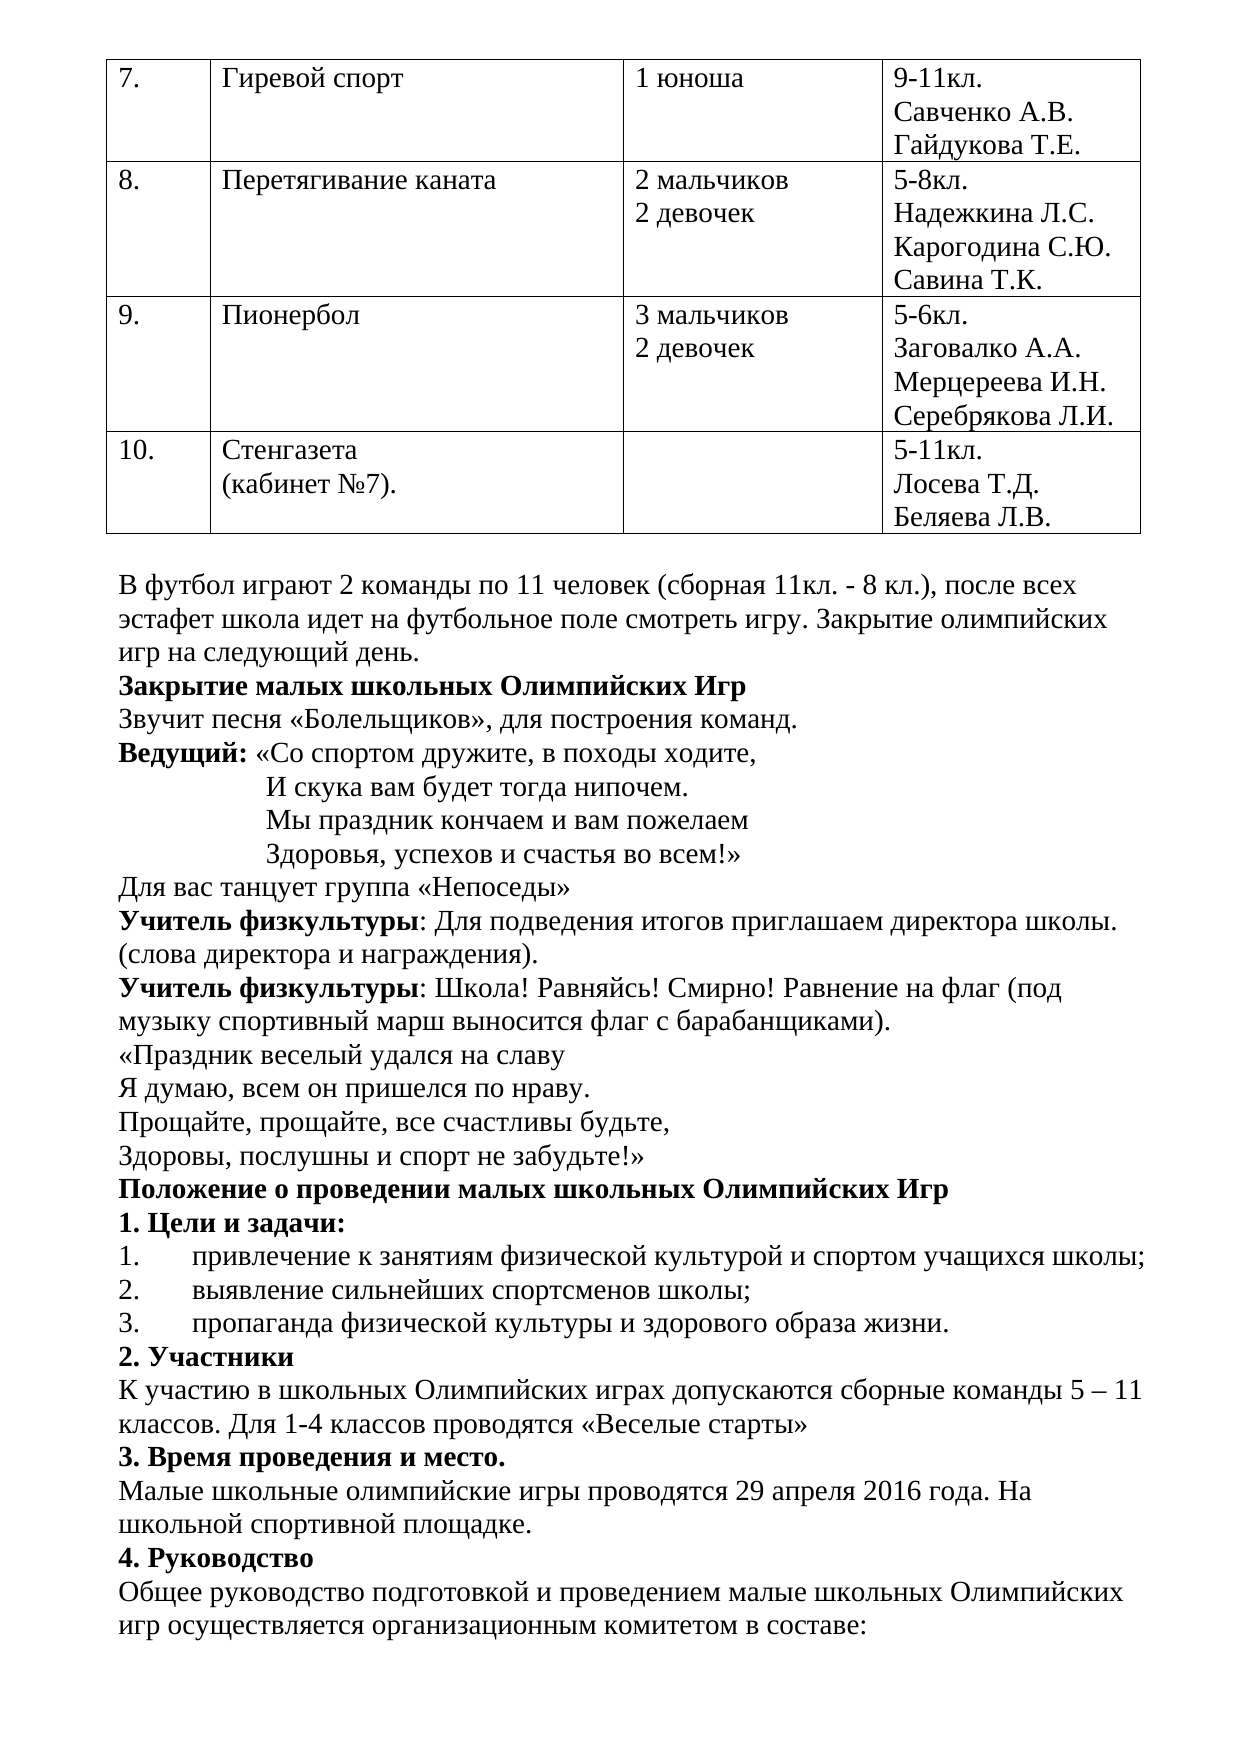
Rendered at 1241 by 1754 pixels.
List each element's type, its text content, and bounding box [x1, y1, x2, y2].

text Закрытие малых школьных Олимпийских Игр [118, 668, 1152, 702]
text Прощайте, прощайте, все счастливы будьте, [118, 1104, 1152, 1138]
text Положение о проведении малых школьных Олимпийских Игр [118, 1171, 1152, 1205]
table_cell 2 мальчиков 2 девочек [624, 162, 882, 296]
table_cell Пионербол [211, 297, 623, 431]
text Учитель физкультуры: Для подведения итогов приглашаем директора школы. (слова директора и награждения). [118, 903, 1152, 970]
list пропаганда физической культуры и здорового образа жизни. [118, 1305, 1152, 1339]
text 1. Цели и задачи: [118, 1205, 1152, 1238]
table_cell 1 юноша [624, 60, 882, 161]
table_cell Гиревой спорт [211, 60, 623, 161]
table_cell 3 мальчиков 2 девочек [624, 297, 882, 431]
list выявление сильнейших спортсменов школы; [118, 1272, 1152, 1305]
table_cell 5-6кл. Заговалко А.А. Мерцереева И.Н. Серебрякова Л.И. [883, 297, 1140, 431]
text Учитель физкультуры: Школа! Равняйсь! Смирно! Равнение на флаг (под музыку спортивный марш выносится флаг с барабанщиками). [118, 970, 1152, 1037]
table_cell 10. [107, 432, 210, 533]
table_cell 8. [107, 162, 210, 296]
text Общее руководство подготовкой и проведением малые школьных Олимпийских игр осуществляется организационным комитетом в составе: [118, 1574, 1152, 1641]
text И скука вам будет тогда нипочем. [266, 769, 1152, 802]
table_cell 9-11кл. Савченко А.В. Гайдукова Т.Е. [883, 60, 1140, 161]
table_cell 5-11кл. Лосева Т.Д. Беляева Л.В. [883, 432, 1140, 533]
table_cell 7. [107, 60, 210, 161]
list привлечение к занятиям физической культурой и спортом учащихся школы; [118, 1238, 1152, 1272]
text 4. Руководство [118, 1540, 1152, 1574]
text Мы праздник кончаем и вам пожелаем [192, 802, 1152, 836]
text Здоровы, послушны и спорт не забудьте!» [118, 1138, 1152, 1171]
text Ведущий: «Со спортом дружите, в походы ходите, [118, 735, 1152, 769]
text 2. Участники [118, 1339, 1152, 1372]
text Я думаю, всем он пришелся по нраву. [118, 1071, 1152, 1104]
text 3. Время проведения и место. [118, 1439, 1152, 1473]
text Звучит песня «Болельщиков», для построения команд. [118, 702, 1152, 735]
table_cell Стенгазета (кабинет №7). [211, 432, 623, 533]
text «Праздник веселый удался на славу [118, 1037, 1152, 1071]
table_cell 5-8кл. Надежкина Л.С. Карогодина С.Ю. Савина Т.К. [883, 162, 1140, 296]
text В футбол играют 2 команды по 11 человек (сборная 11кл. - 8 кл.), после всех эстафет школа идет на футбольное поле смотреть игру. Закрытие олимпийских игр на следующий день. [118, 567, 1152, 668]
table_cell Перетягивание каната [211, 162, 623, 296]
text Для вас танцует группа «Непоседы» [118, 869, 1152, 903]
text Здоровья, успехов и счастья во всем!» [192, 836, 1152, 869]
table_cell 9. [107, 297, 210, 431]
text К участию в школьных Олимпийских играх допускаются сборные команды 5 – 11 классов. Для 1-4 классов проводятся «Веселые старты» [118, 1372, 1152, 1439]
table_cell [624, 432, 882, 533]
text Малые школьные олимпийские игры проводятся 29 апреля 2016 года. На школьной спортивной площадке. [118, 1473, 1152, 1540]
